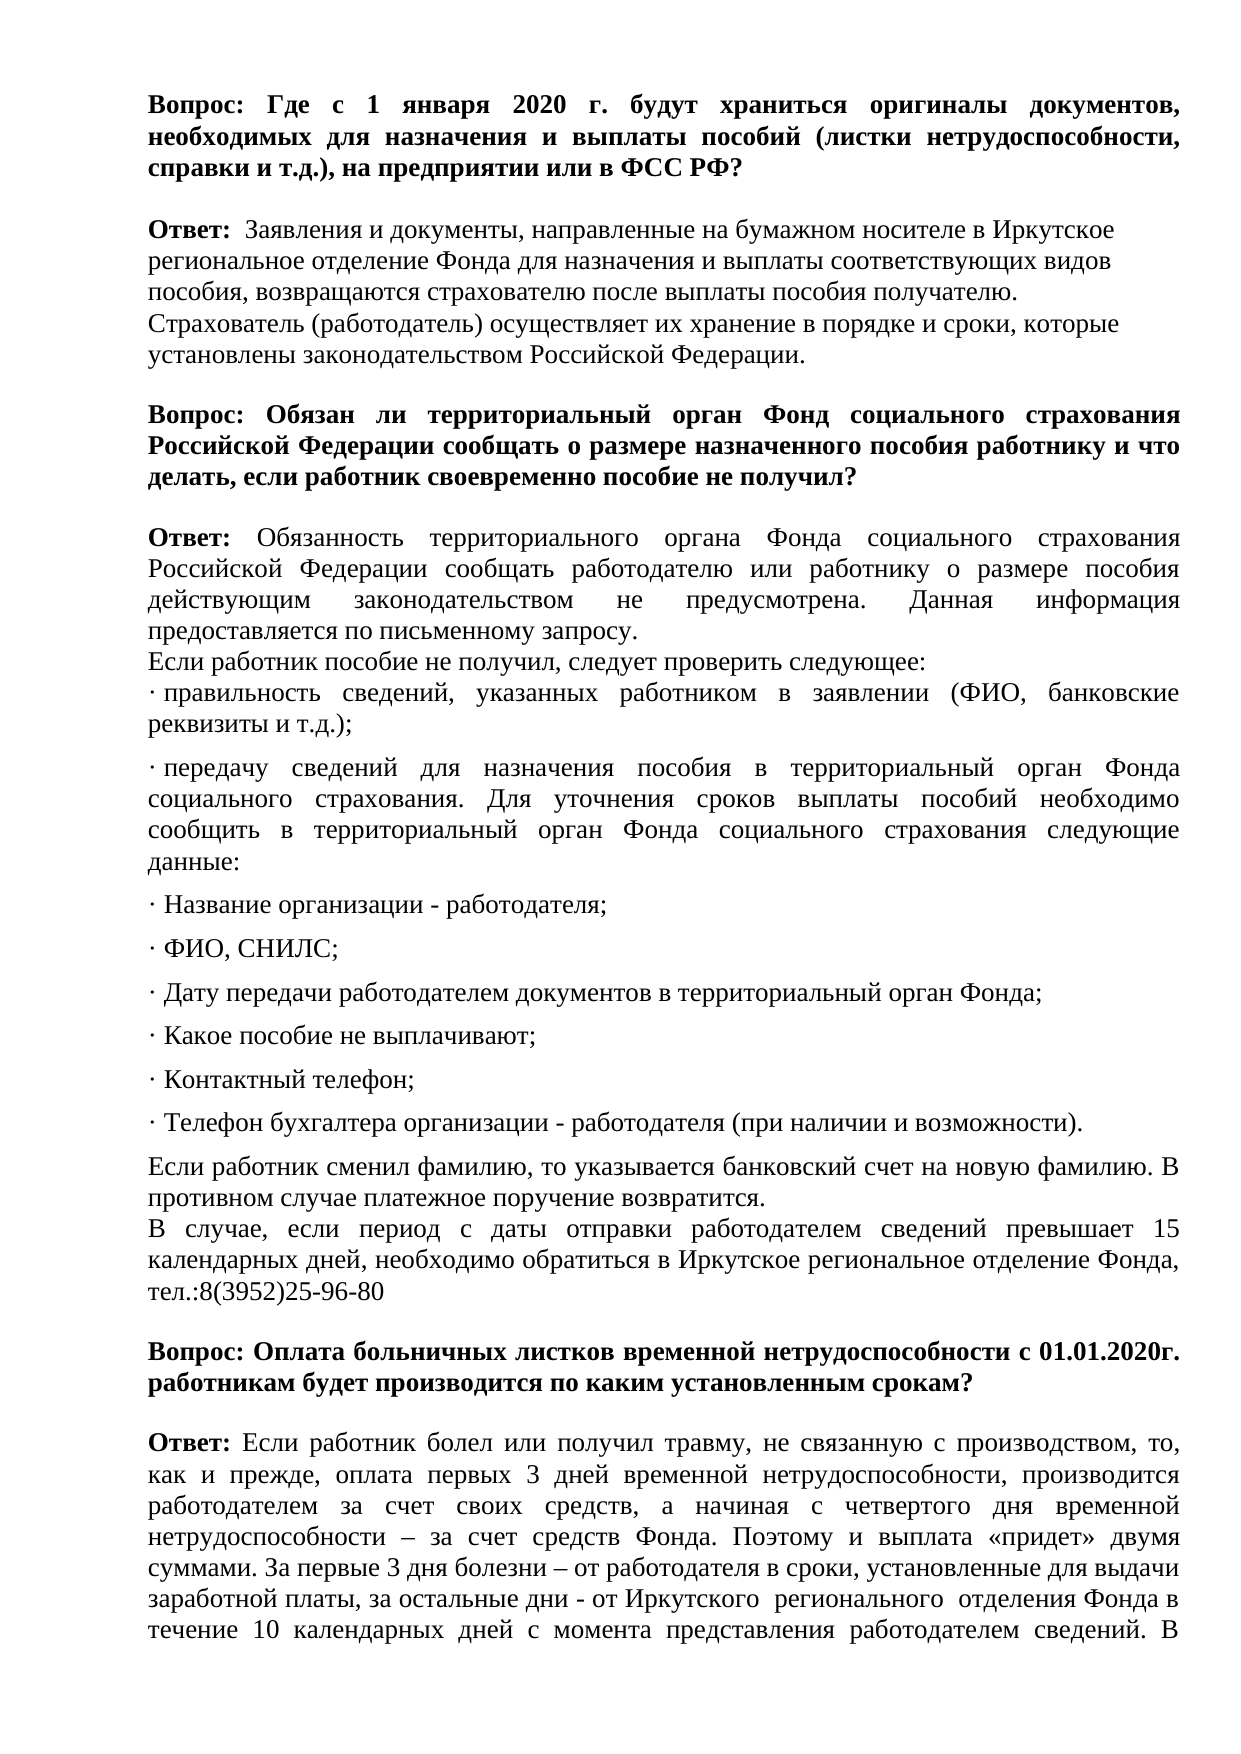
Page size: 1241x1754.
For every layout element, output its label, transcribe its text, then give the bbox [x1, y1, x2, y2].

text Вопрос: Оплата больничных листков временной нетрудоспособности с 01.01.2020г. работникам будет производится по каким установленным срокам? [148, 1335, 1181, 1397]
text · передачу сведений для назначения пособия в территориальный орган Фонда социального страхования. Для уточнения сроков выплаты пособий необходимо сообщить в территориальный орган Фонда социального страхования следующие данные: [148, 751, 1181, 876]
text · Название организации - работодателя; [148, 888, 1181, 919]
text · Телефон бухгалтера организации - работодателя (при наличии и возможности). [148, 1107, 1181, 1138]
text · ФИО, СНИЛС; [148, 932, 1181, 963]
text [148, 1427, 1181, 1644]
text Ответ: Обязанность территориального органа Фонда социального страхования Российской Федерации сообщать работодателю или работнику о размере пособия действующим законодательством не предусмотрена. Данная информация предоставляется по письменному запросу. [148, 521, 1181, 645]
text Вопрос: Где с 1 января 2020 г. будут храниться оригиналы документов, необходимых для назначения и выплаты пособий (листки нетрудоспособности, справки и т.д.), на предприятии или в ФСС РФ? [148, 89, 1181, 182]
text · правильность сведений, указанных работником в заявлении (ФИО, банковские реквизиты и т.д.); [148, 676, 1181, 739]
text В случае, если период с даты отправки работодателем сведений превышает 15 календарных дней, необходимо обратиться в Иркутское региональное отделение Фонда, тел.:8(3952)25-96-80 [148, 1212, 1181, 1306]
text Вопрос: Обязан ли территориальный орган Фонд социального страхования Российской Федерации сообщать о размере назначенного пособия работнику и что делать, если работник своевременно пособие не получил? [148, 398, 1181, 492]
text · Какое пособие не выплачивают; [148, 1019, 1181, 1050]
text Ответ: Заявления и документы, направленные на бумажном носителе в Иркутское региональное отделение Фонда для назначения и выплаты соответствующих видов пособия, возвращаются страхователю после выплаты пособия получателю. Страхователь (работодатель) осуществляет их хранение в порядке и сроки, которые установлены законодательством Российской Федерации. [148, 213, 1181, 369]
text Если работник пособие не получил, следует проверить следующее: [148, 645, 1181, 676]
text · Дату передачи работодателем документов в территориальный орган Фонда; [148, 976, 1181, 1007]
text · Контактный телефон; [148, 1063, 1181, 1094]
text Если работник сменил фамилию, то указывается банковский счет на новую фамилию. В противном случае платежное поручение возвратится. [148, 1150, 1181, 1212]
